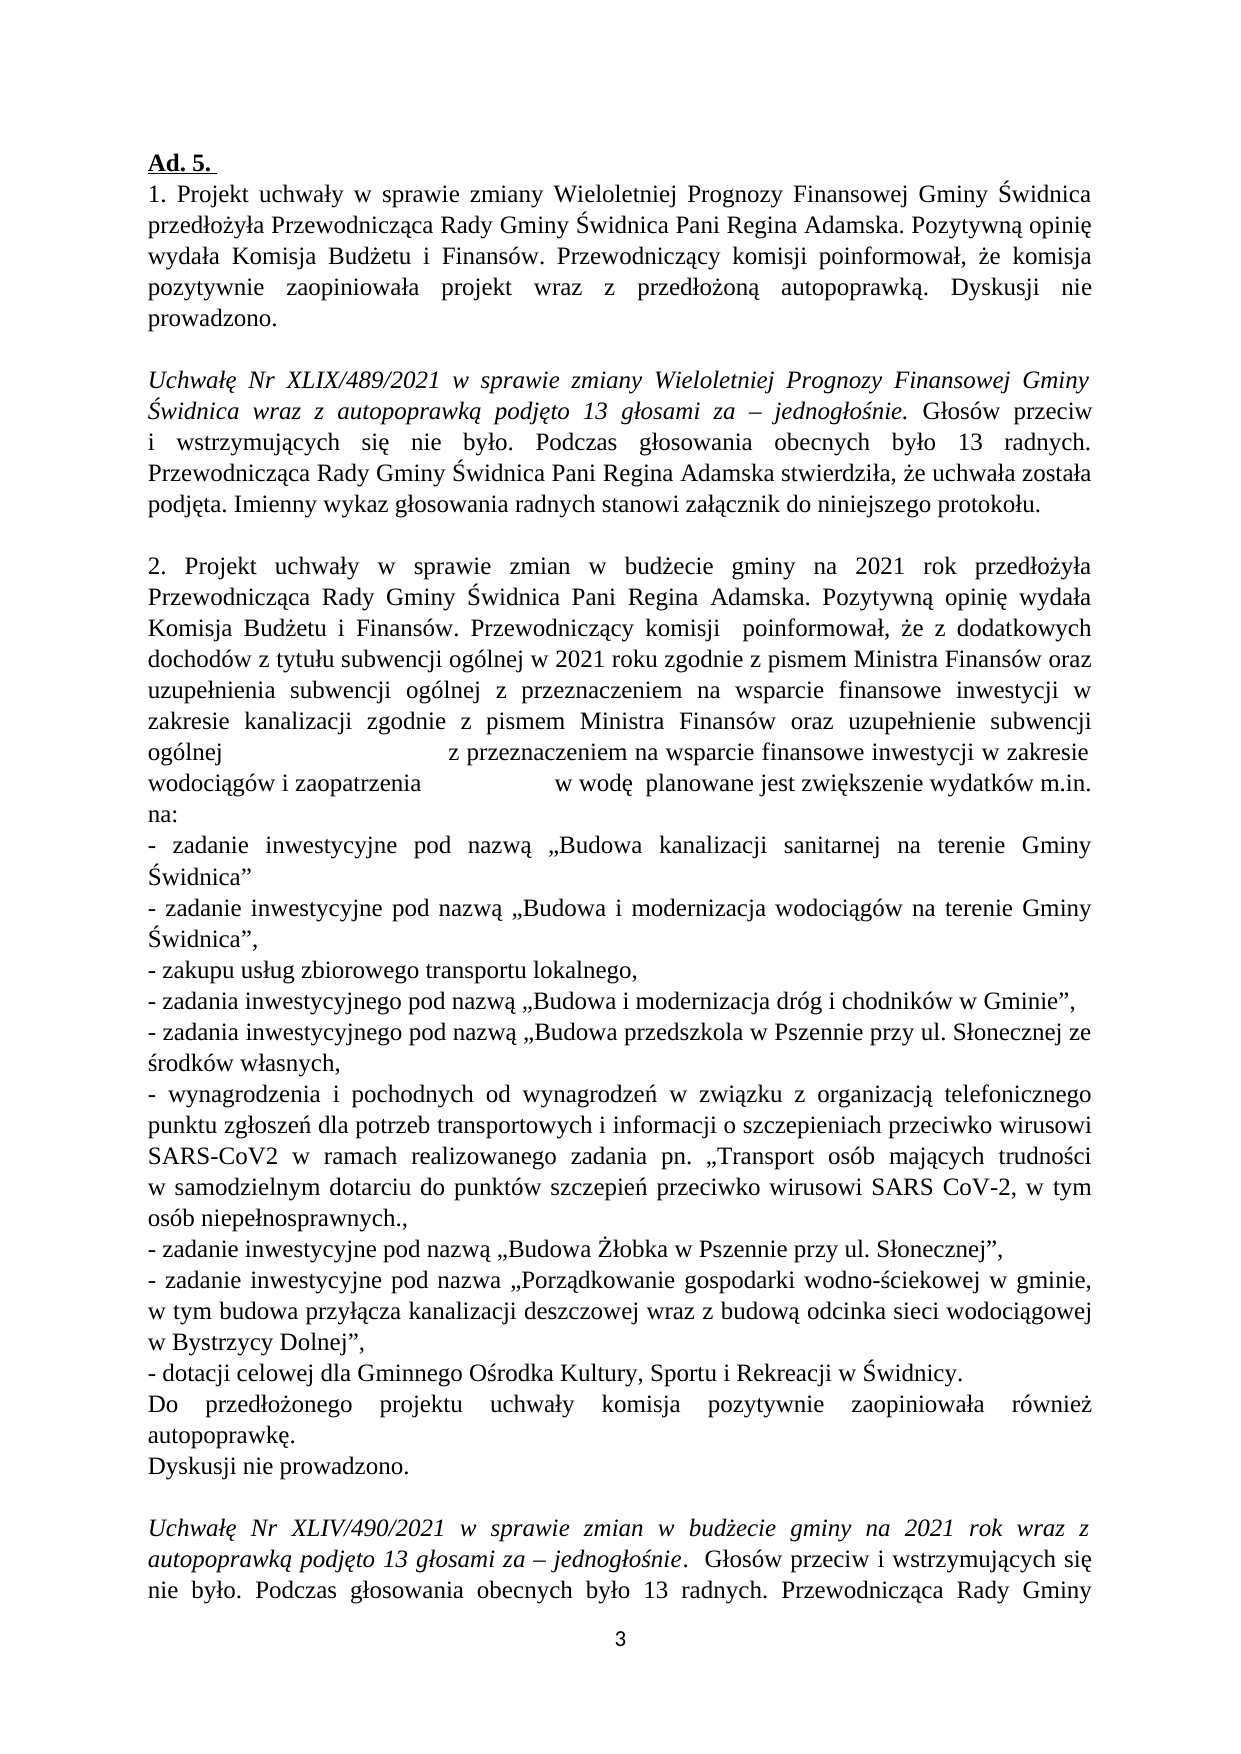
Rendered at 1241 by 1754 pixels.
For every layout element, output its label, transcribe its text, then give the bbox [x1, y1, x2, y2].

text Ad. 5. [148, 148, 1093, 176]
text - zadania inwestycyjnego pod nazwą „Budowa i modernizacja dróg i chodników w Gminie”, [148, 986, 1093, 1014]
text Do przedłożonego projektu uchwały komisja pozytywnie zaopiniowała również autopoprawkę. [148, 1389, 1093, 1449]
text - zadanie inwestycyjne pod nazwa „Porządkowanie gospodarki wodno-ściekowej w gminie, w tym budowa przyłącza kanalizacji deszczowej wraz z budową odcinka sieci wodociągowej w Bystrzycy Dolnej”, [148, 1265, 1093, 1356]
text - zadania inwestycyjnego pod nazwą „Budowa przedszkola w Pszennie przy ul. Słonecznej ze środków własnych, [148, 1017, 1093, 1077]
text Uchwałę Nr XLIX/489/2021 w sprawie zmiany Wieloletniej Prognozy Finansowej Gminy Świdnica wraz z autopoprawką podjęto 13 głosami za – jednogłośnie. Głosów przeciw i wstrzymujących się nie było. Podczas głosowania obecnych było 13 radnych. Przewodnicząca Rady Gminy Świdnica Pani Regina Adamska stwierdziła, że uchwała została podjęta. Imienny wykaz głosowania radnych stanowi załącznik do niniejszego protokołu. [148, 365, 1093, 518]
text - dotacji celowej dla Gminnego Ośrodka Kultury, Sportu i Rekreacji w Świdnicy. [148, 1358, 1093, 1387]
text - zadanie inwestycyjne pod nazwą „Budowa i modernizacja wodociągów na terenie Gminy Świdnica”, [148, 893, 1093, 952]
text - zadanie inwestycyjne pod nazwą „Budowa Żłobka w Pszennie przy ul. Słonecznej”, [148, 1234, 1093, 1263]
text Dyskusji nie prowadzono. [148, 1451, 1093, 1480]
text - wynagrodzenia i pochodnych od wynagrodzeń w związku z organizacją telefonicznego punktu zgłoszeń dla potrzeb transportowych i informacji o szczepieniach przeciwko wirusowi SARS-CoV2 w ramach realizowanego zadania pn. „Transport osób mających trudności w samodzielnym dotarciu do punktów szczepień przeciwko wirusowi SARS CoV-2, w tym osób niepełnosprawnych., [148, 1079, 1093, 1232]
text - zakupu usług zbiorowego transportu lokalnego, [148, 955, 1093, 983]
text 2. Projekt uchwały w sprawie zmian w budżecie gminy na 2021 rok przedłożyła Przewodnicząca Rady Gminy Świdnica Pani Regina Adamska. Pozytywną opinię wydała Komisja Budżetu i Finansów. Przewodniczący komisji poinformował, że z dodatkowych dochodów z tytułu subwencji ogólnej w 2021 roku zgodnie z pismem Ministra Finansów oraz uzupełnienia subwencji ogólnej z przeznaczeniem na wsparcie finansowe inwestycji w zakresie kanalizacji zgodnie z pismem Ministra Finansów oraz uzupełnienie subwencji ogólnej z przeznaczeniem na wsparcie finansowe inwestycji w zakresie wodociągów i zaopatrzenia w wodę planowane jest zwiększenie wydatków m.in. na: [148, 551, 1093, 828]
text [148, 1513, 1093, 1604]
text 1. Projekt uchwały w sprawie zmiany Wieloletniej Prognozy Finansowej Gminy Świdnica przedłożyła Przewodnicząca Rady Gminy Świdnica Pani Regina Adamska. Pozytywną opinię wydała Komisja Budżetu i Finansów. Przewodniczący komisji poinformował, że komisja pozytywnie zaopiniowała projekt wraz z przedłożoną autopoprawką. Dyskusji nie prowadzono. [148, 179, 1093, 332]
text - zadanie inwestycyjne pod nazwą „Budowa kanalizacji sanitarnej na terenie Gminy Świdnica” [148, 831, 1093, 890]
